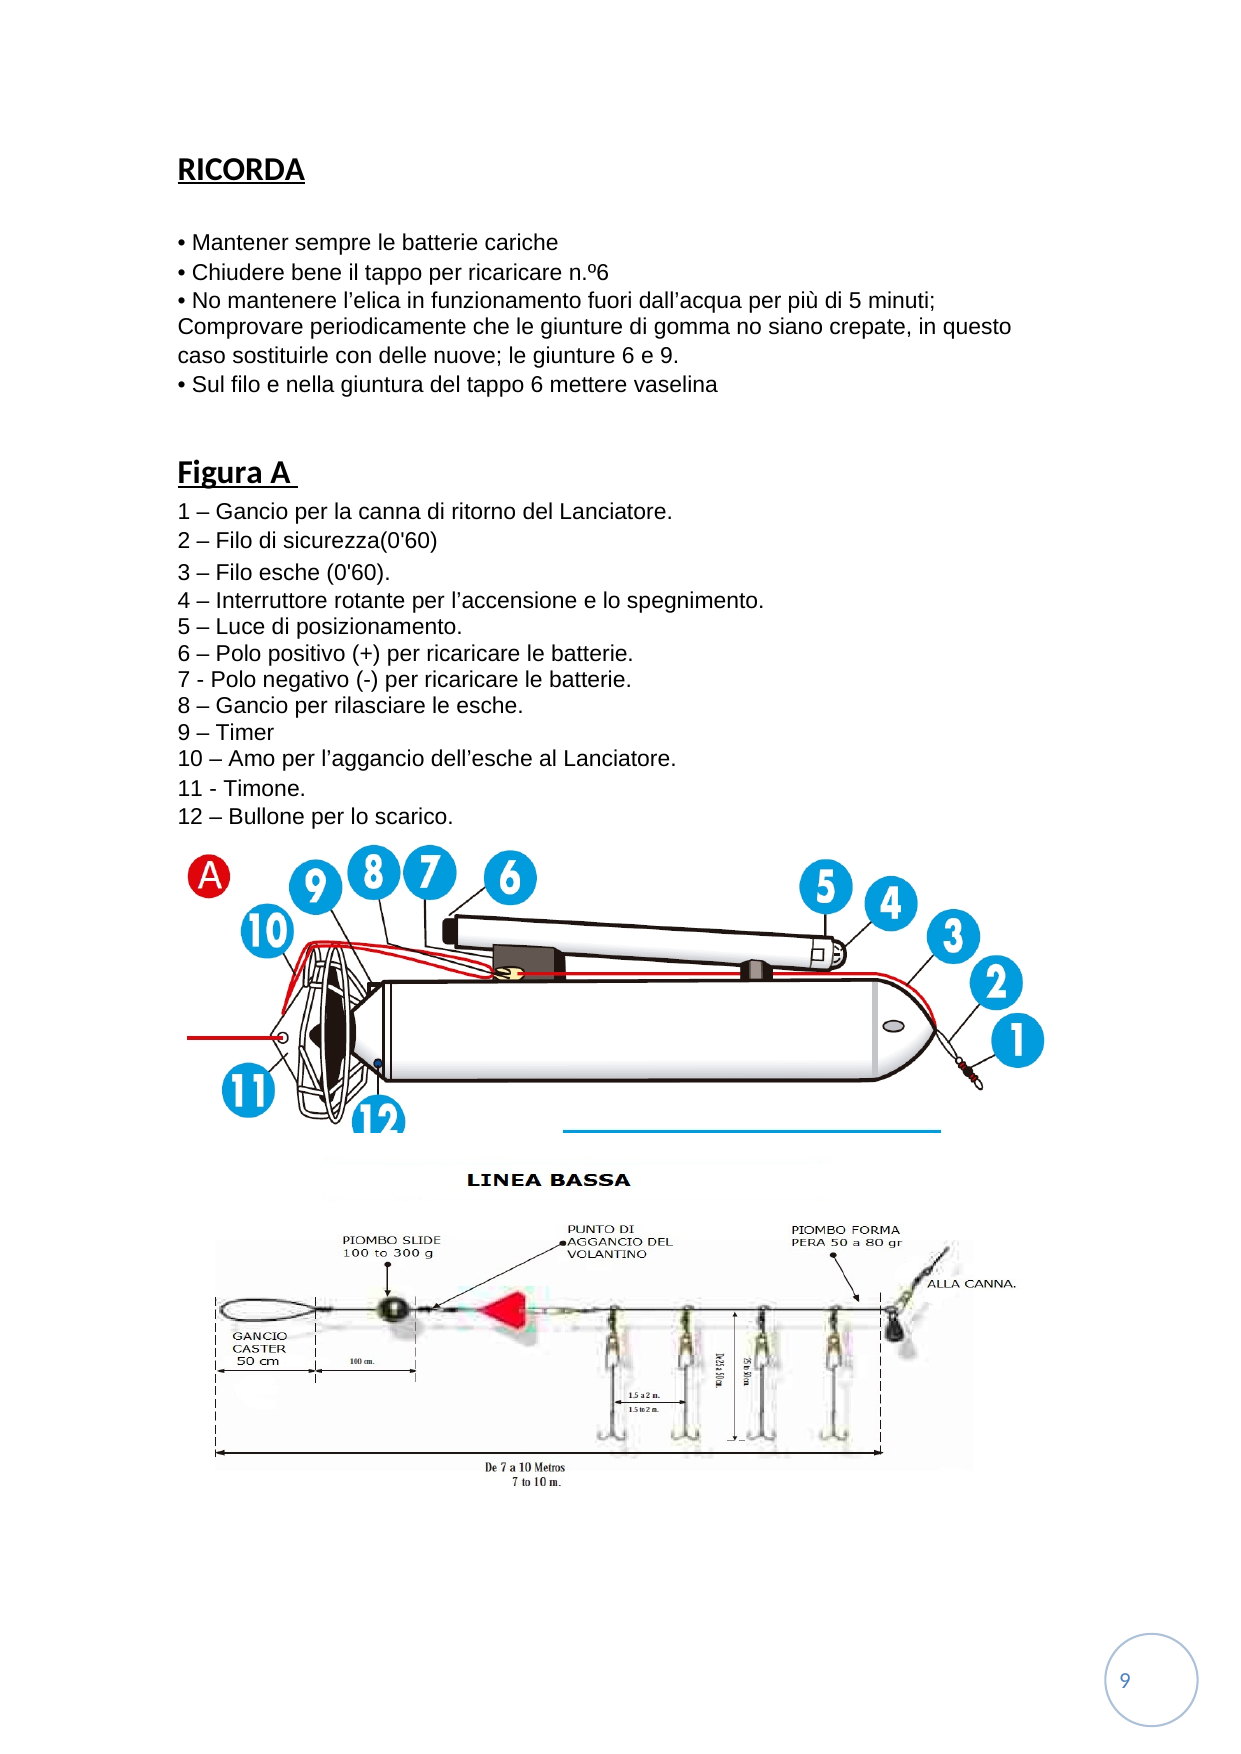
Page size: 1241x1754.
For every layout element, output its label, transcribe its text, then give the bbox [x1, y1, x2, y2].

text • Chiudere bene il tappo per ricaricare n.º6 [177, 255, 1063, 287]
text • Mantener sempre le batterie cariche [177, 229, 1063, 255]
text 3 – Filo esche (0'60). [177, 556, 1063, 587]
text 12 – Bullone per lo scarico. [177, 803, 1063, 829]
picture [177, 829, 1062, 1133]
text 2 – Filo di sicurezza(0'60) [177, 524, 1063, 556]
text 6 – Polo positivo (+) per ricaricare le batterie. [177, 640, 1063, 666]
text 4 – Interruttore rotante per l’accensione e lo spegnimento. [177, 587, 1063, 613]
picture [177, 1157, 1063, 1514]
text 1 – Gancio per la canna di ritorno del Lanciatore. [177, 498, 1063, 524]
text 8 – Gancio per rilasciare le esche. [177, 692, 1063, 719]
text Figura A [177, 451, 1063, 492]
picture [379, 1103, 397, 1133]
text 11 - Timone. [177, 771, 1063, 803]
text • Sul filo e nella giuntura del tappo 6 mettere vaselina [177, 371, 1063, 397]
text 10 – Amo per l’aggancio dell’esche al Lanciatore. [177, 745, 1063, 771]
text 9 – Timer [177, 719, 1063, 745]
text 7 - Polo negativo (-) per ricaricare le batterie. [177, 666, 1063, 692]
text • No mantenere l’elica in funzionamento fuori dall’acqua per più di 5 minuti; Comprovare periodicamente che le giunture di gomma no siano crepate, in questo caso sostituirle con delle nuove; le giunture 6 e 9. [177, 287, 1063, 371]
picture [361, 1105, 370, 1133]
text RICORDA [177, 148, 1063, 188]
text 5 – Luce di posizionamento. [177, 613, 1063, 640]
